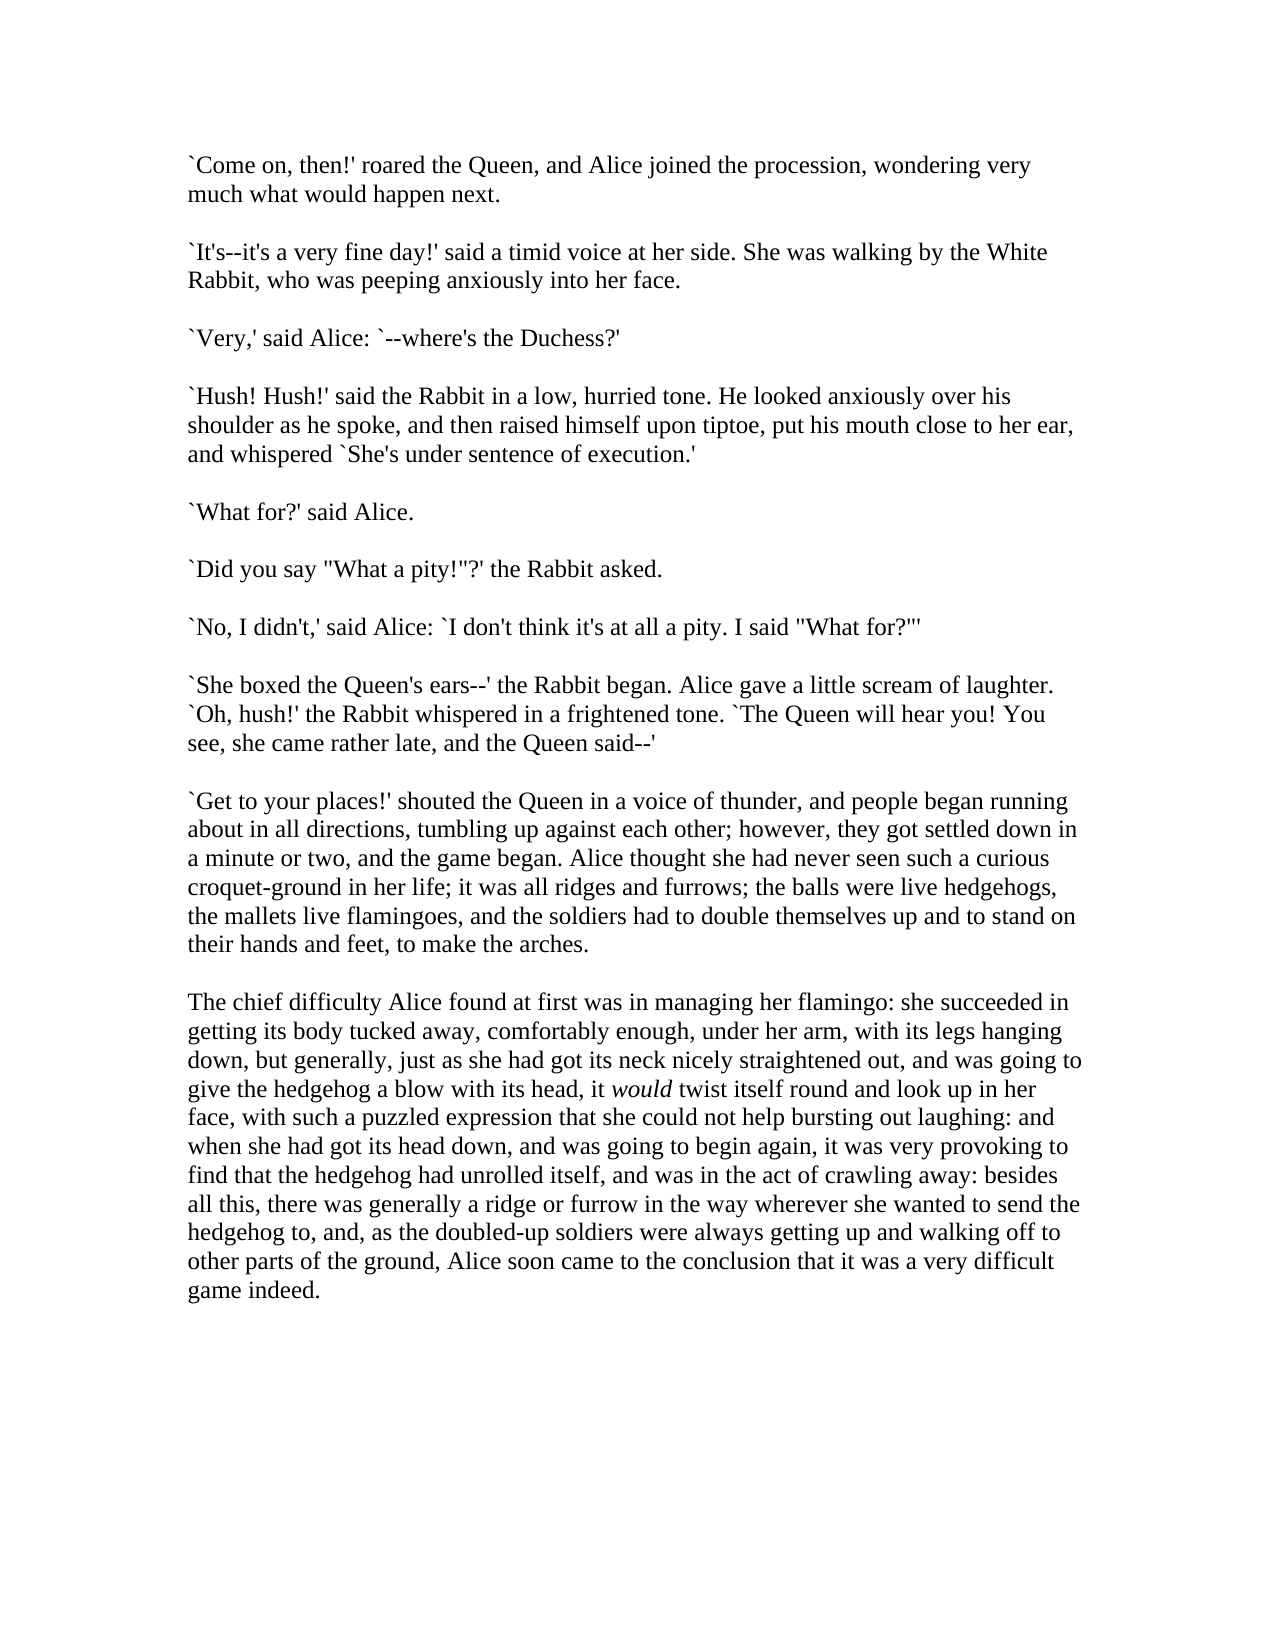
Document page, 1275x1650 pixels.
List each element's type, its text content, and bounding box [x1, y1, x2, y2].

text `Hush! Hush!' said the Rabbit in a low, hurried tone. He looked anxiously over his shoulder as he spoke, and then raised himself upon tiptoe, put his mouth close to her ear, and whispered `She's under sentence of execution.' [187, 381, 1087, 467]
text `Come on, then!' roared the Queen, and Alice joined the procession, wondering very much what would happen next. [187, 150, 1087, 207]
text `Get to your places!' shouted the Queen in a voice of thunder, and people began running about in all directions, tumbling up against each other; however, they got settled down in a minute or two, and the game began. Alice thought she had never seen such a curious croquet-ground in her life; it was all ridges and furrows; the balls were live hedgehogs, the mallets live flamingoes, and the soldiers had to double themselves up and to stand on their hands and feet, to make the arches. [187, 786, 1087, 958]
text `It's--it's a very fine day!' said a timid voice at her side. She was walking by the White Rabbit, who was peeping anxiously into her face. [187, 237, 1087, 294]
text `Did you say "What a pity!"?' the Rabbit asked. [187, 554, 1087, 583]
text `She boxed the Queen's ears--' the Rabbit began. Alice gave a little scream of laughter. `Oh, hush!' the Rabbit whispered in a frightened tone. `The Queen will hear you! You see, she came rather late, and the Queen said--' [187, 670, 1087, 757]
text The chief difficulty Alice found at first was in managing her flamingo: she succeeded in getting its body tucked away, comfortably enough, under her arm, with its legs hanging down, but generally, just as she had got its neck nicely straightened out, and was going to give the hedgehog a blow with its head, it would twist itself round and look up in her face, with such a puzzled expression that she could not help bursting out laughing: and when she had got its head down, and was going to begin again, it was very provoking to find that the hedgehog had unrolled itself, and was in the act of crawling away: besides all this, there was generally a ridge or furrow in the way wherever she wanted to send the hedgehog to, and, as the doubled-up soldiers were always getting up and walking off to other parts of the ground, Alice soon came to the conclusion that it was a very difficult game indeed. [187, 987, 1087, 1304]
text `What for?' said Alice. [187, 497, 1087, 525]
text `Very,' said Alice: `--where's the Duchess?' [187, 323, 1087, 352]
text `No, I didn't,' said Alice: `I don't think it's at all a pity. I said "What for?"' [187, 612, 1087, 641]
